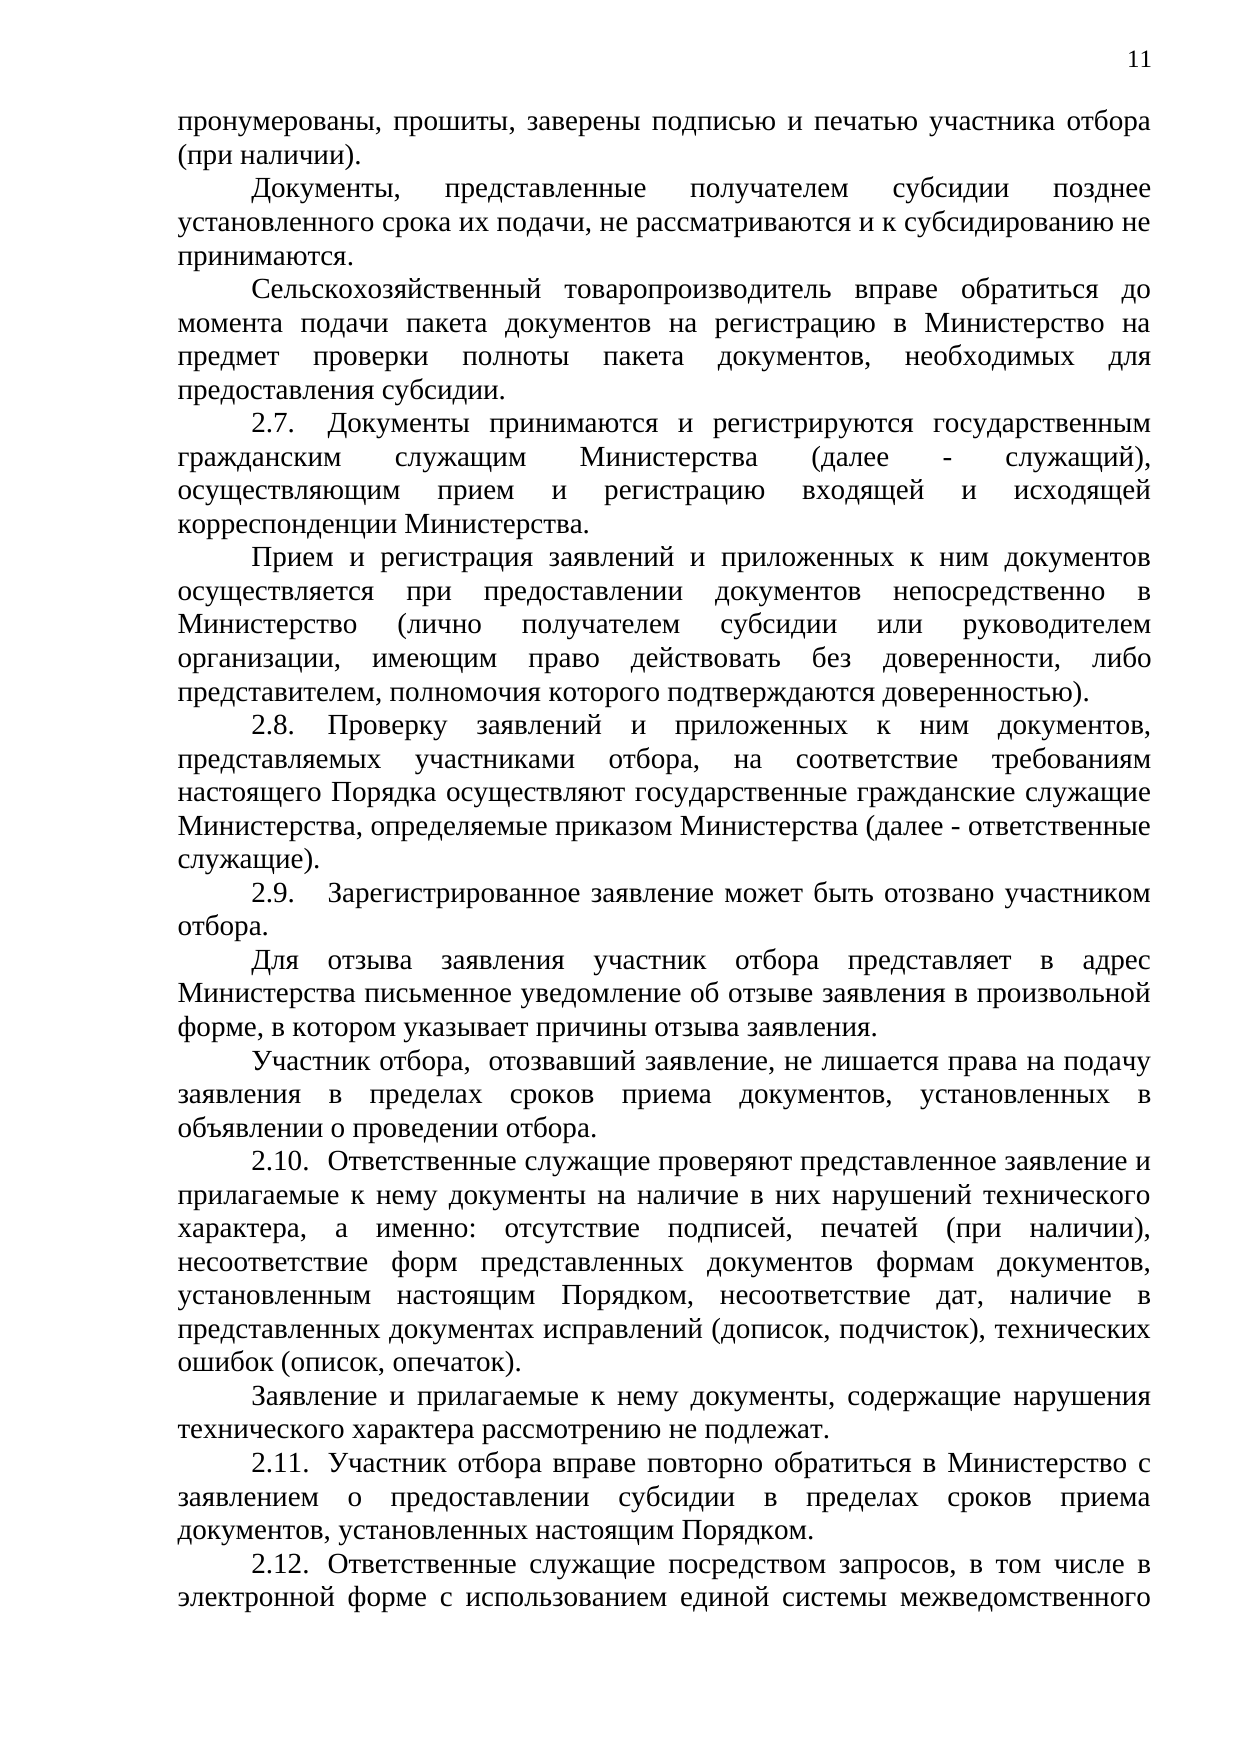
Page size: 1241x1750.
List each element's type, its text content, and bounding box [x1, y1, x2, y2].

text Участник отбора, отозвавший заявление, не лишается права на подачу заявления в пределах сроков приема документов, установленных в объявлении о проведении отбора. [177, 1043, 1152, 1143]
list Участник отбора вправе повторно обратиться в Министерство с заявлением о предоставлении субсидии в пределах сроков приема документов, установленных настоящим Порядком. [177, 1445, 1152, 1546]
list Документы принимаются и регистрируются государственным гражданским служащим Министерства (далее - служащий), осуществляющим прием и регистрацию входящей и исходящей корреспонденции Министерства. [177, 405, 1152, 539]
list Проверку заявлений и приложенных к ним документов, представляемых участниками отбора, на соответствие требованиям настоящего Порядка осуществляют государственные гражданские служащие Министерства, определяемые приказом Министерства (далее - ответственные служащие). [177, 707, 1152, 875]
text Заявление и прилагаемые к нему документы, содержащие нарушения технического характера рассмотрению не подлежат. [177, 1378, 1152, 1445]
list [177, 1546, 1152, 1613]
list Зарегистрированное заявление может быть отозвано участником отбора. [177, 875, 1152, 942]
text Для отзыва заявления участник отбора представляет в адрес Министерства письменное уведомление об отзыве заявления в произвольной форме, в котором указывает причины отзыва заявления. [177, 942, 1152, 1043]
text Сельскохозяйственный товаропроизводитель вправе обратиться до момента подачи пакета документов на регистрацию в Министерство на предмет проверки полноты пакета документов, необходимых для предоставления субсидии. [177, 271, 1152, 405]
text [177, 103, 1152, 171]
text Прием и регистрация заявлений и приложенных к ним документов осуществляется при предоставлении документов непосредственно в Министерство (лично получателем субсидии или руководителем организации, имеющим право действовать без доверенности, либо представителем, полномочия которого подтверждаются доверенностью). [177, 539, 1152, 707]
text Документы, представленные получателем субсидии позднее установленного срока их подачи, не рассматриваются и к субсидированию не принимаются. [177, 171, 1152, 271]
list Ответственные служащие проверяют представленное заявление и прилагаемые к нему документы на наличие в них нарушений технического характера, а именно: отсутствие подписей, печатей (при наличии), несоответствие форм представленных документов формам документов, установленным настоящим Порядком, несоответствие дат, наличие в представленных документах исправлений (дописок, подчисток), технических ошибок (описок, опечаток). [177, 1143, 1152, 1378]
